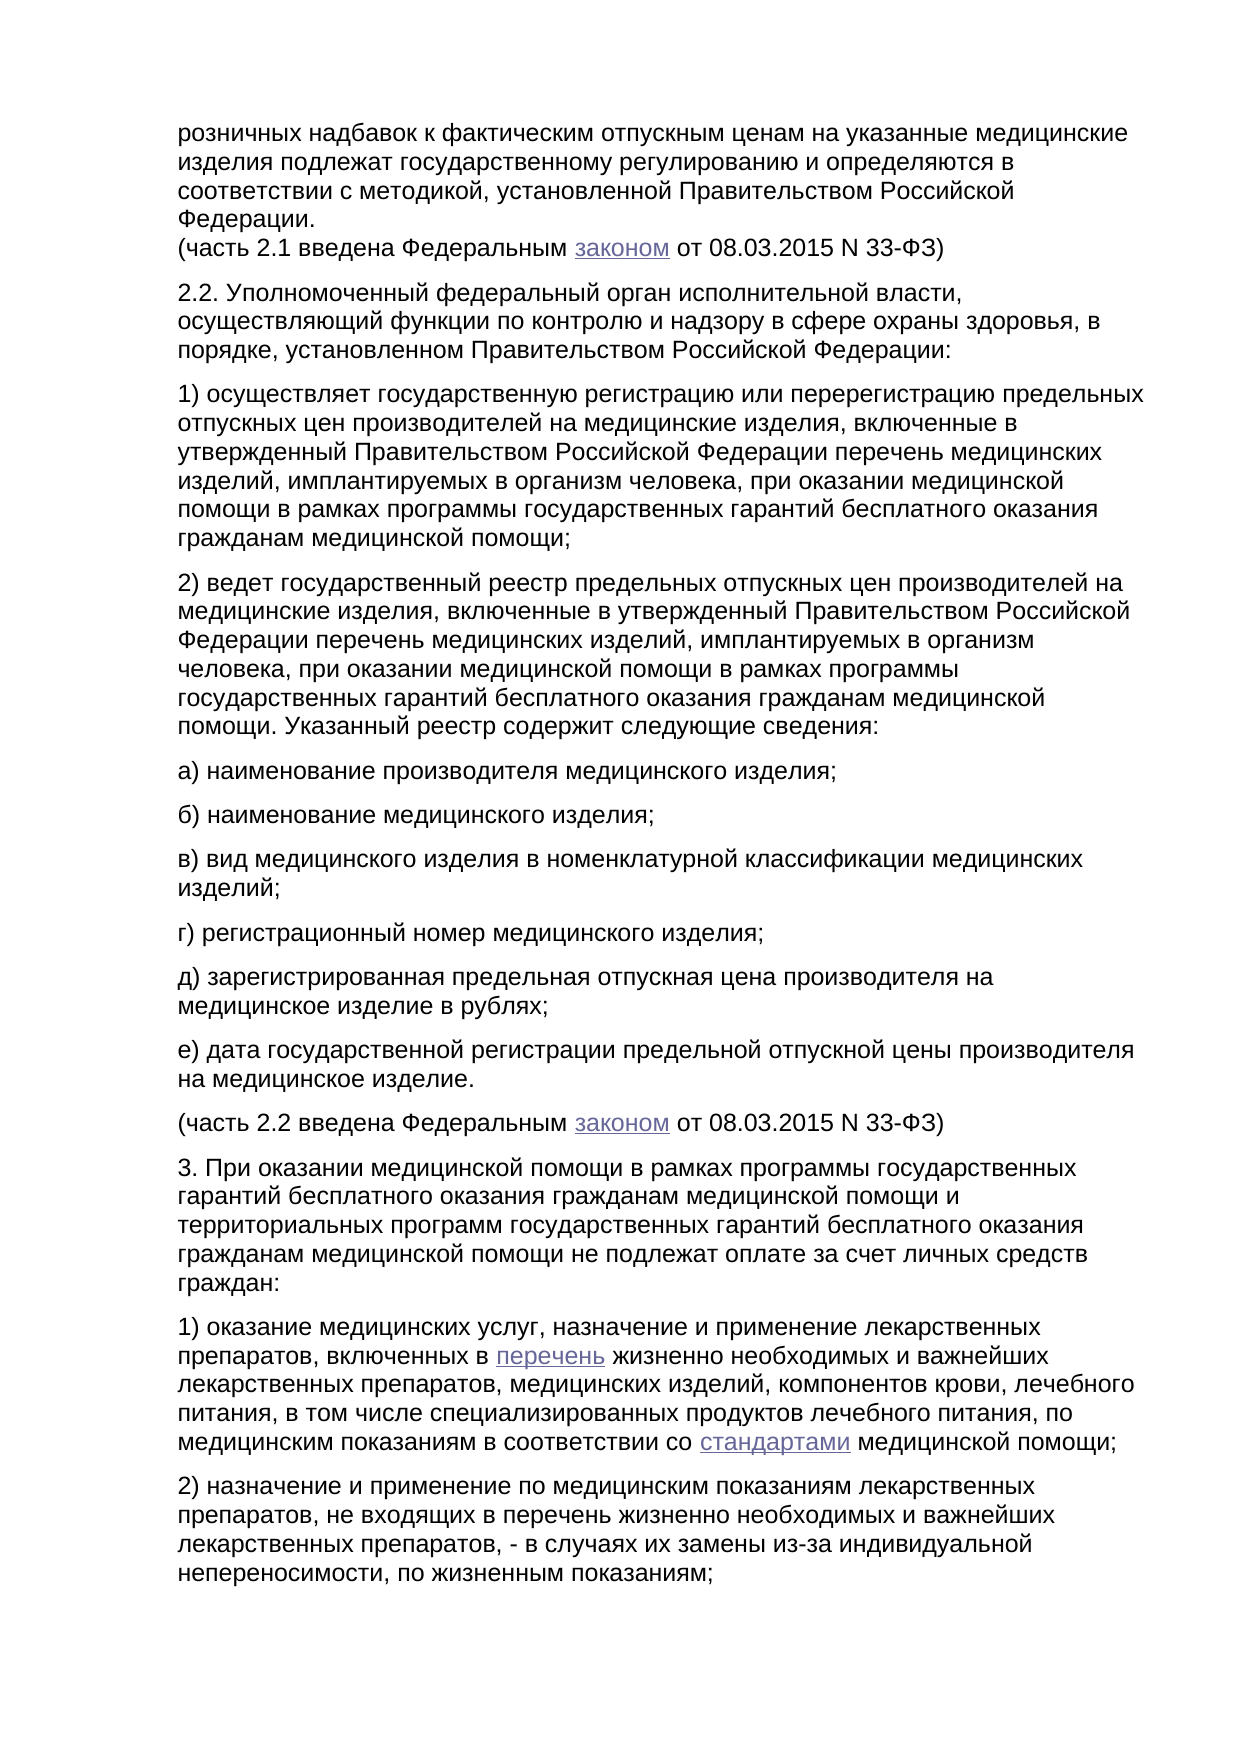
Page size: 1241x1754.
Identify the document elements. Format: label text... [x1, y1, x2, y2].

text 1) оказание медицинских услуг, назначение и применение лекарственных препаратов, включенных в перечень жизненно необходимых и важнейших лекарственных препаратов, медицинских изделий, компонентов крови, лечебного питания, в том числе специализированных продуктов лечебного питания, по медицинским показаниям в соответствии со стандартами медицинской помощи; [177, 1312, 1152, 1456]
text е) дата государственной регистрации предельной отпускной цены производителя на медицинское изделие. [177, 1035, 1152, 1092]
text д) зарегистрированная предельная отпускная цена производителя на медицинское изделие в рублях; [177, 962, 1152, 1019]
text (часть 2.1 введена Федеральным законом от 08.03.2015 N 33-ФЗ) [177, 233, 1152, 262]
text 2) ведет государственный реестр предельных отпускных цен производителей на медицинские изделия, включенные в утвержденный Правительством Российской Федерации перечень медицинских изделий, имплантируемых в организм человека, при оказании медицинской помощи в рамках программы государственных гарантий бесплатного оказания гражданам медицинской помощи. Указанный реестр содержит следующие сведения: [177, 567, 1152, 740]
text г) регистрационный номер медицинского изделия; [177, 917, 1152, 946]
text (часть 2.2 введена Федеральным законом от 08.03.2015 N 33-ФЗ) [177, 1108, 1152, 1137]
text 1) осуществляет государственную регистрацию или перерегистрацию предельных отпускных цен производителей на медицинские изделия, включенные в утвержденный Правительством Российской Федерации перечень медицинских изделий, имплантируемых в организм человека, при оказании медицинской помощи в рамках программы государственных гарантий бесплатного оказания гражданам медицинской помощи; [177, 379, 1152, 552]
text 2) назначение и применение по медицинским показаниям лекарственных препаратов, не входящих в перечень жизненно необходимых и важнейших лекарственных препаратов, - в случаях их замены из-за индивидуальной непереносимости, по жизненным показаниям; [177, 1471, 1152, 1586]
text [177, 118, 1152, 233]
text 3. При оказании медицинской помощи в рамках программы государственных гарантий бесплатного оказания гражданам медицинской помощи и территориальных программ государственных гарантий бесплатного оказания гражданам медицинской помощи не подлежат оплате за счет личных средств граждан: [177, 1152, 1152, 1296]
text б) наименование медицинского изделия; [177, 800, 1152, 829]
text в) вид медицинского изделия в номенклатурной классификации медицинских изделий; [177, 844, 1152, 902]
text 2.2. Уполномоченный федеральный орган исполнительной власти, осуществляющий функции по контролю и надзору в сфере охраны здоровья, в порядке, установленном Правительством Российской Федерации: [177, 277, 1152, 364]
text а) наименование производителя медицинского изделия; [177, 756, 1152, 784]
